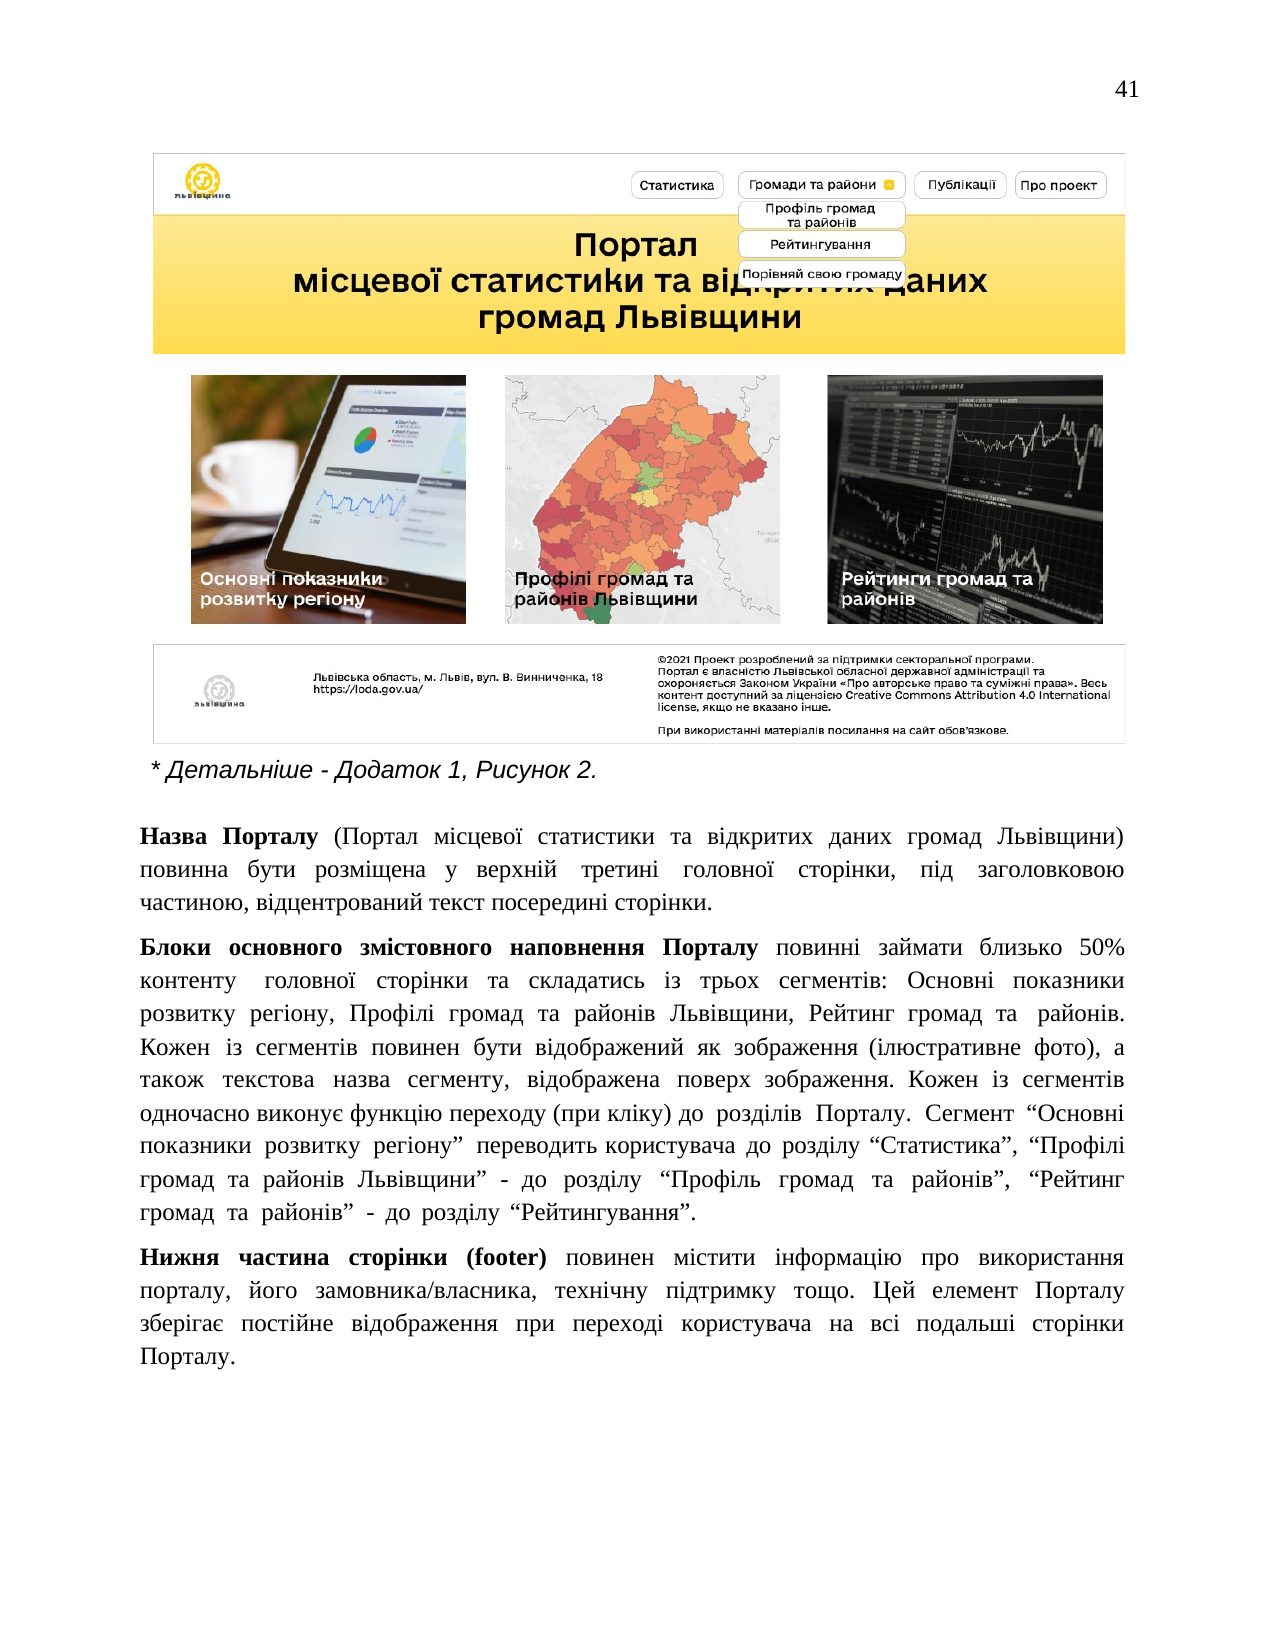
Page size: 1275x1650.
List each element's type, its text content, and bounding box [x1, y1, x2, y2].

text Нижня частина сторінки (footer) повинен містити інформацію про використання порталу, його замовника/власника, технічну підтримку тощо. Цей елемент Порталу зберігає постійне відображення при переході користувача на всі подальші сторінки Порталу. [139, 1242, 1124, 1370]
text Блоки основного змістовного наповнення Порталу повинні займати близько 50% контенту головної сторінки та складатись із трьох сегментів: Основні показники розвитку регіону, Профілі громад та районів Львівщини, Рейтинг громад та районів. Кожен із сегментів повинен бути відображений як зображення (ілюстративне фото), а також текстова назва сегменту, відображена поверх зображення. Кожен із сегментів одночасно виконує функцію переходу (при кліку) до розділів Порталу. Сегмент “Основні показники розвитку регіону” переводить користувача до розділу “Статистика”, “Профілі громад та районів Львівщини” - до розділу “Профіль громад та районів”, “Рейтинг громад та районів” - до розділу “Рейтингування”. [139, 932, 1125, 1225]
list Детальніше - Додаток 1, Рисунок 2. [150, 755, 1139, 784]
picture [153, 153, 1126, 744]
text Назва Порталу (Портал місцевої статистики та відкритих даних громад Львівщини) повинна бути розміщена у верхній третині головної сторінки, під заголовковою частиною, відцентрований текст посередині сторінки. [139, 821, 1124, 916]
